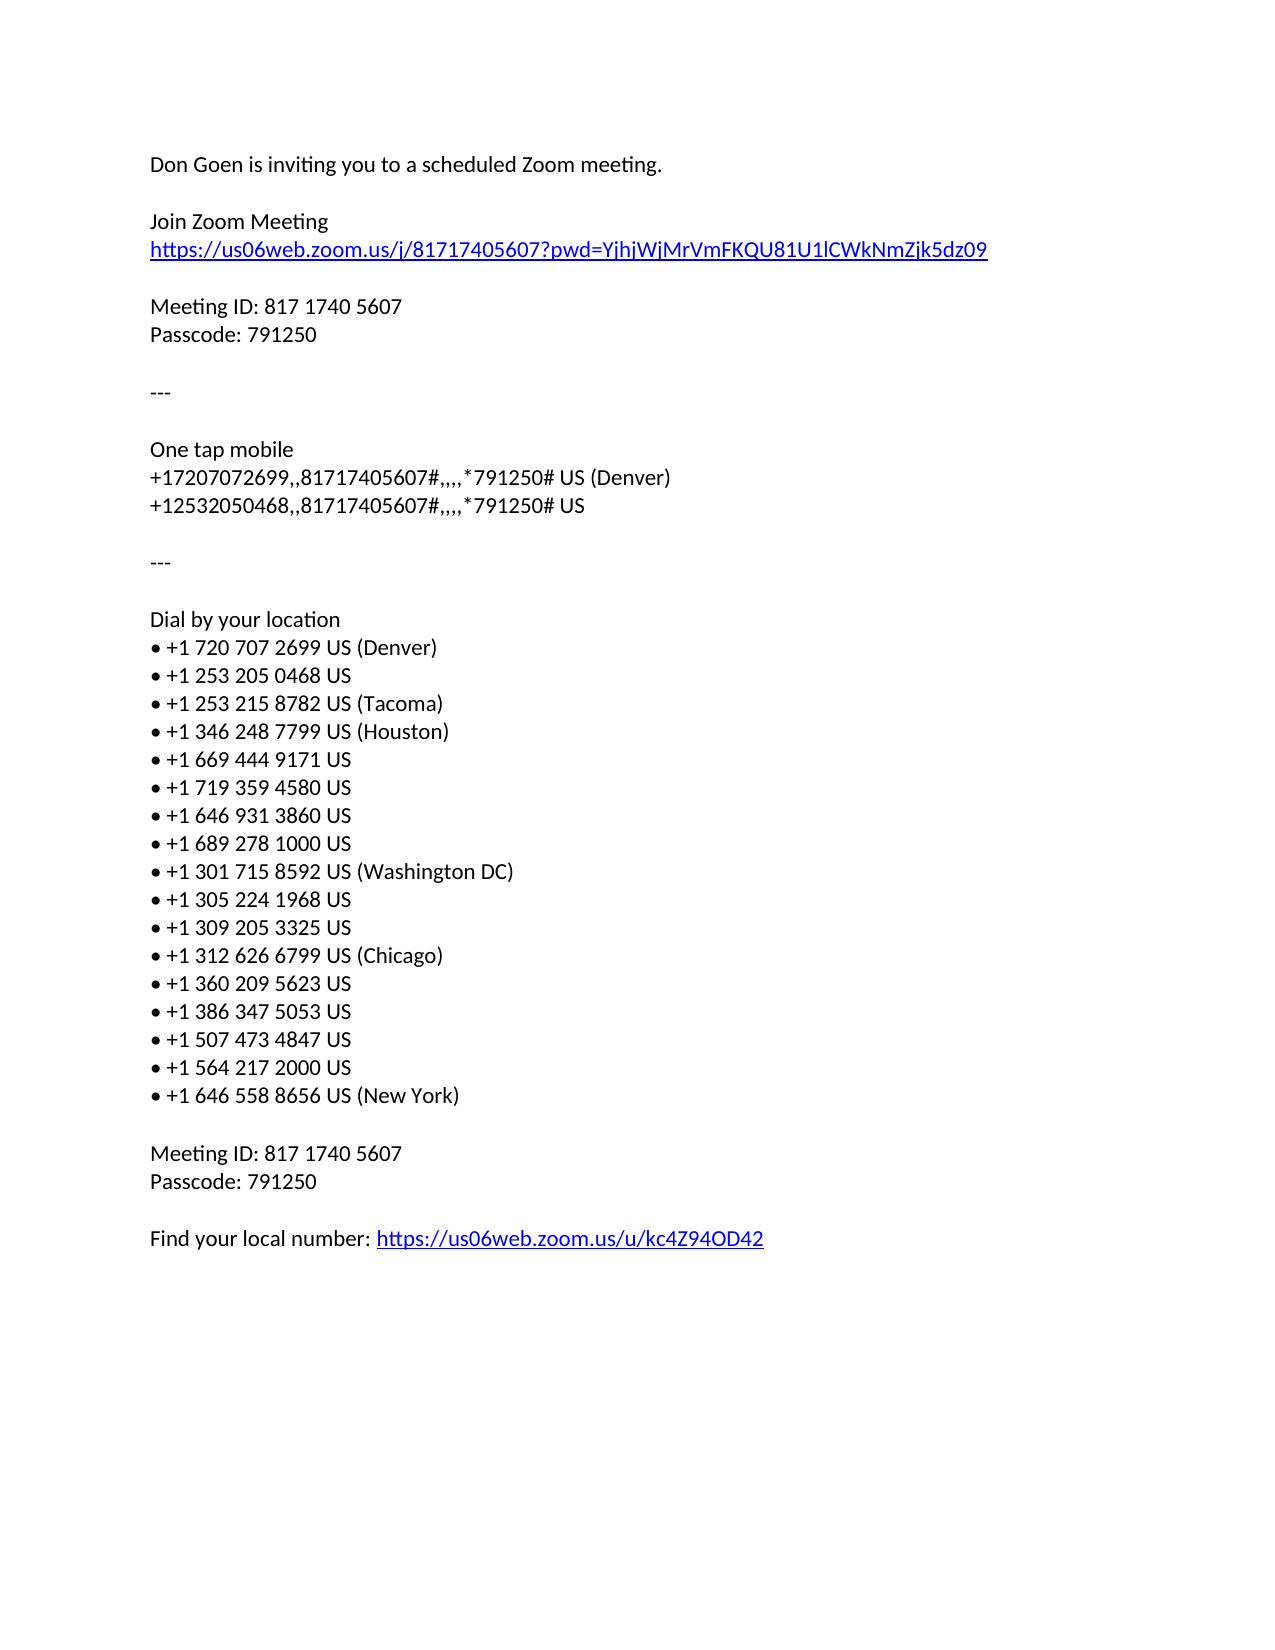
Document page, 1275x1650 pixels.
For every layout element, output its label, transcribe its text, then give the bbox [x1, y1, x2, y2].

text One tap mobile +17207072699,,81717405607#,,,,*791250# US (Denver) +12532050468,,81717405607#,,,,*791250# US [150, 435, 1125, 519]
text Join Zoom Meeting https://us06web.zoom.us/j/81717405607?pwd=YjhjWjMrVmFKQU81U1lCWkNmZjk5dz09 [150, 207, 1125, 263]
text Meeting ID: 817 1740 5607 Passcode: 791250 [150, 1139, 1125, 1195]
text Don Goen is inviting you to a scheduled Zoom meeting. [150, 150, 1125, 178]
text Meeting ID: 817 1740 5607 Passcode: 791250 [150, 292, 1125, 348]
text Find your local number: https://us06web.zoom.us/u/kc4Z94OD42 [150, 1224, 1125, 1252]
text --- [150, 548, 1125, 576]
text --- [150, 378, 1125, 406]
text Dial by your location • +1 720 707 2699 US (Denver) • +1 253 205 0468 US • +1 253 215 8782 US (Tacoma) • +1 346 248 7799 US (Houston) • +1 669 444 9171 US • +1 719 359 4580 US • +1 646 931 3860 US • +1 689 278 1000 US • +1 301 715 8592 US (Washington DC) • +1 305 224 1968 US • +1 309 205 3325 US • +1 312 626 6799 US (Chicago) • +1 360 209 5623 US • +1 386 347 5053 US • +1 507 473 4847 US • +1 564 217 2000 US • +1 646 558 8656 US (New York) [150, 605, 1125, 1109]
